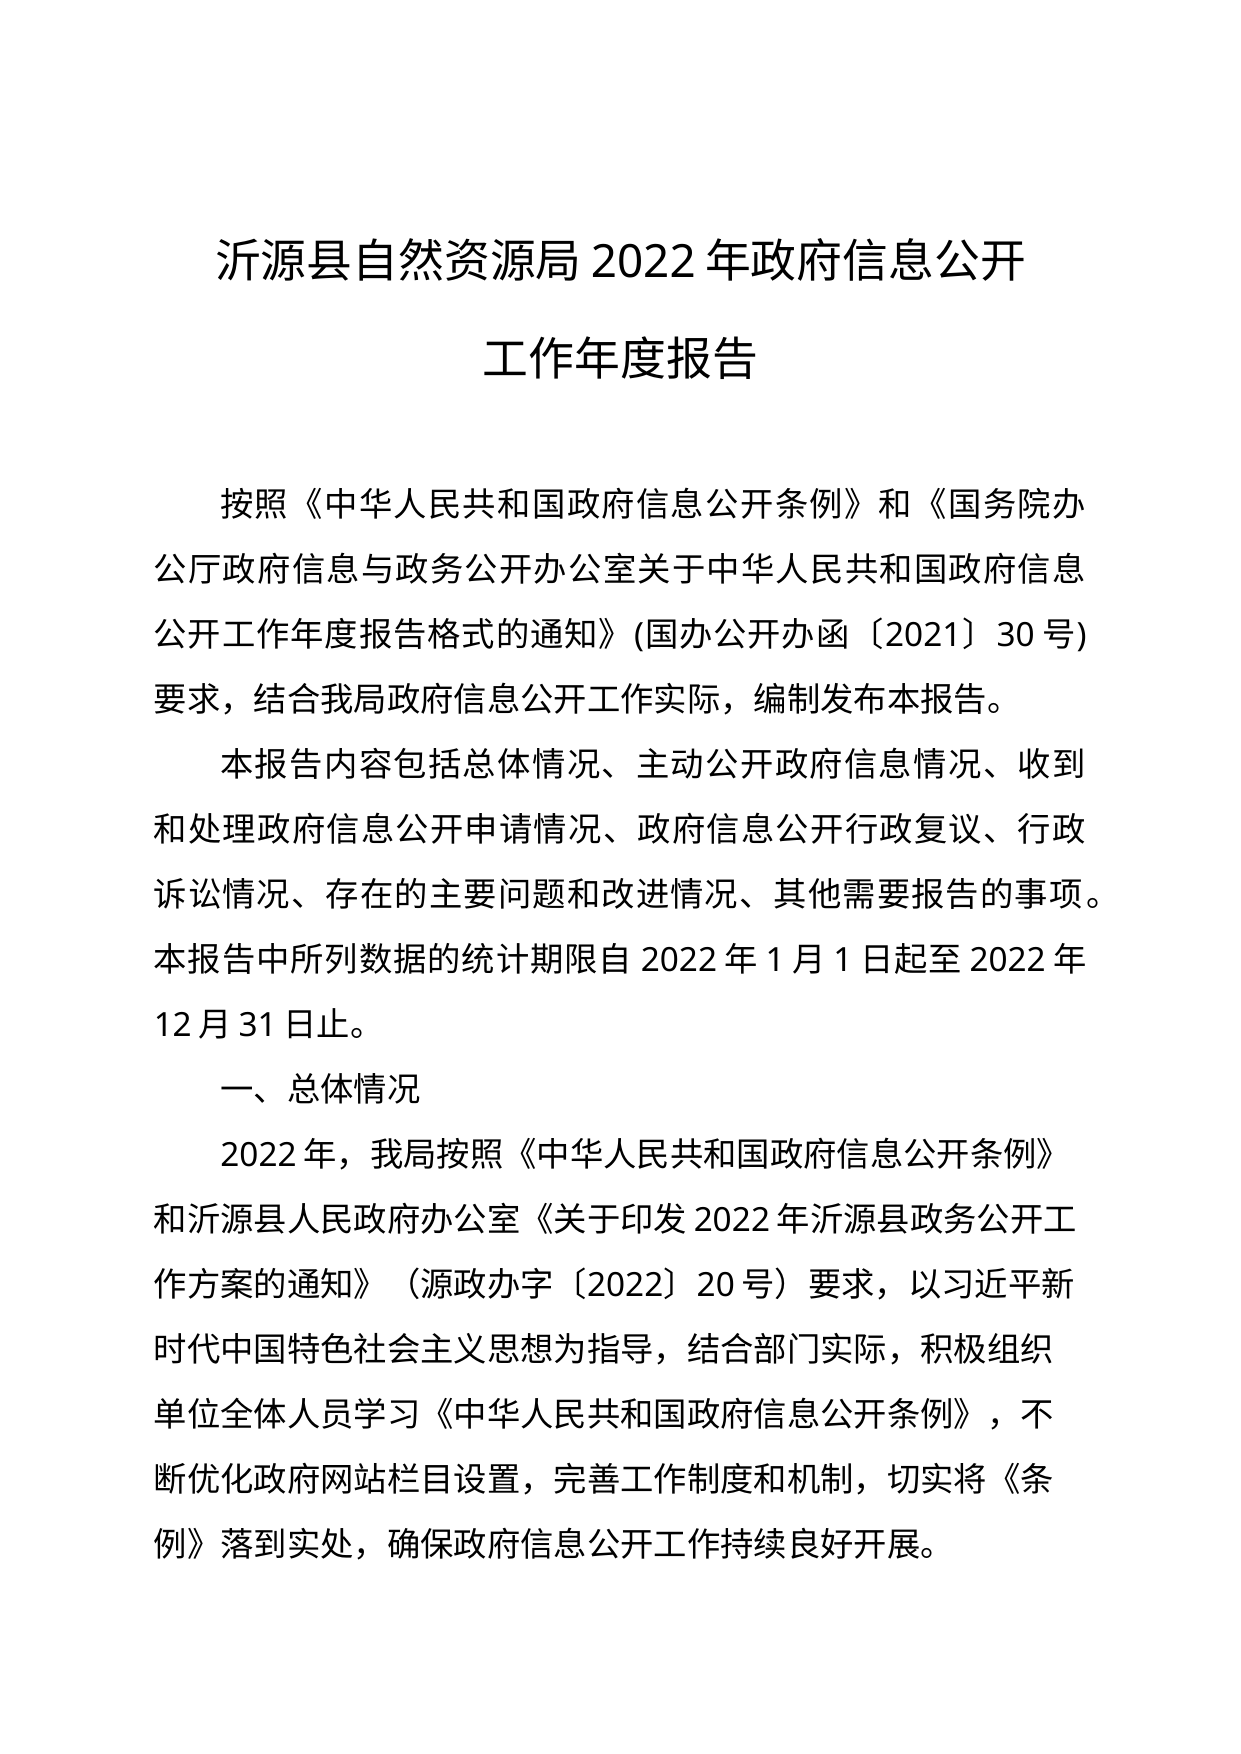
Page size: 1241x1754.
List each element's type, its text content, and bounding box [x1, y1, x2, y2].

text 沂源县自然资源局2022年政府信息公开 [153, 209, 1087, 307]
text 按照《中华人民共和国政府信息公开条例》和《国务院办公厅政府信息与政务公开办公室关于中华人民共和国政府信息公开工作年度报告格式的通知》(国办公开办函〔2021〕30号)要求，结合我局政府信息公开工作实际，编制发布本报告。 [153, 469, 1087, 729]
text 本报告内容包括总体情况、主动公开政府信息情况、收到和处理政府信息公开申请情况、政府信息公开行政复议、行政诉讼情况、存在的主要问题和改进情况、其他需要报告的事项。本报告中所列数据的统计期限自2022年1月1日起至2022年12月31日止。 [153, 729, 1087, 1054]
text 工作年度报告 [153, 307, 1087, 404]
text 一、总体情况 [153, 1054, 1087, 1119]
text 2022年，我局按照《中华人民共和国政府信息公开条例》和沂源县人民政府办公室《关于印发2022年沂源县政务公开工作方案的通知》（源政办字〔2022〕20号）要求，以习近平新时代中国特色社会主义思想为指导，结合部门实际，积极组织单位全体人员学习《中华人民共和国政府信息公开条例》，不断优化政府网站栏目设置，完善工作制度和机制，切实将《条例》落到实处，确保政府信息公开工作持续良好开展。 [153, 1119, 1087, 1574]
